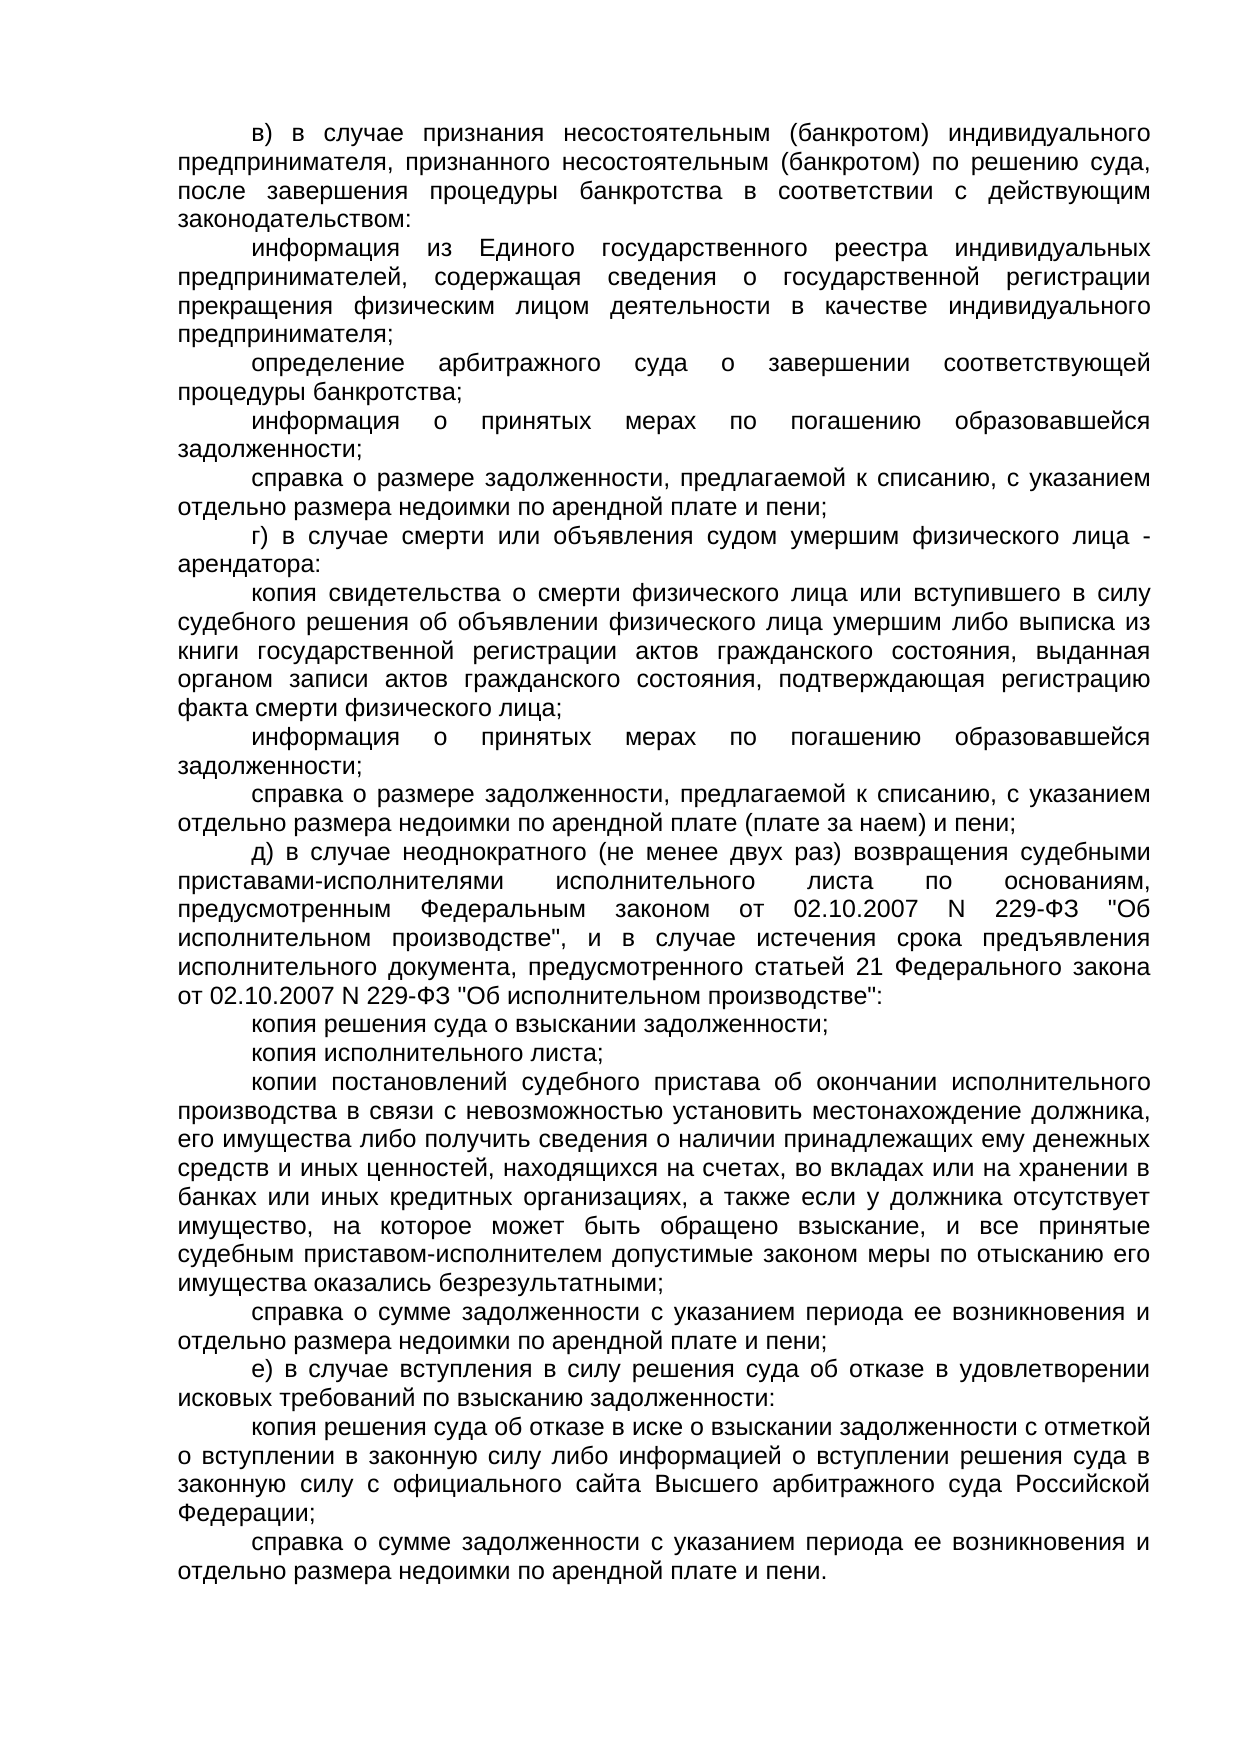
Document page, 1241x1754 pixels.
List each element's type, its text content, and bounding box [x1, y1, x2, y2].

text копия свидетельства о смерти физического лица или вступившего в силу судебного решения об объявлении физического лица умершим либо выписка из книги государственной регистрации актов гражданского состояния, выданная органом записи актов гражданского состояния, подтверждающая регистрацию факта смерти физического лица; [177, 578, 1152, 722]
text копия решения суда об отказе в иске о взыскании задолженности с отметкой о вступлении в законную силу либо информацией о вступлении решения суда в законную силу с официального сайта Высшего арбитражного суда Российской Федерации; [177, 1412, 1152, 1527]
text е) в случае вступления в силу решения суда об отказе в удовлетворении исковых требований по взысканию задолженности: [177, 1354, 1152, 1412]
text информация из Единого государственного реестра индивидуальных предпринимателей, содержащая сведения о государственной регистрации прекращения физическим лицом деятельности в качестве индивидуального предпринимателя; [177, 233, 1152, 348]
text справка о сумме задолженности с указанием периода ее возникновения и отдельно размера недоимки по арендной плате и пени; [177, 1297, 1152, 1354]
text справка о размере задолженности, предлагаемой к списанию, с указанием отдельно размера недоимки по арендной плате и пени; [177, 463, 1152, 521]
text справка о размере задолженности, предлагаемой к списанию, с указанием отдельно размера недоимки по арендной плате (плате за наем) и пени; [177, 779, 1152, 837]
text справка о сумме задолженности с указанием периода ее возникновения и отдельно размера недоимки по арендной плате и пени. [177, 1527, 1152, 1584]
text г) в случае смерти или объявления судом умершим физического лица - арендатора: [177, 521, 1152, 578]
text информация о принятых мерах по погашению образовавшейся задолженности; [177, 722, 1152, 779]
text информация о принятых мерах по погашению образовавшейся задолженности; [177, 406, 1152, 463]
text копии постановлений судебного пристава об окончании исполнительного производства в связи с невозможностью установить местонахождение должника, его имущества либо получить сведения о наличии принадлежащих ему денежных средств и иных ценностей, находящихся на счетах, во вкладах или на хранении в банках или иных кредитных организациях, а также если у должника отсутствует имущество, на которое может быть обращено взыскание, и все принятые судебным приставом-исполнителем допустимые законом меры по отысканию его имущества оказались безрезультатными; [177, 1067, 1152, 1297]
text определение арбитражного суда о завершении соответствующей процедуры банкротства; [177, 348, 1152, 406]
text в) в случае признания несостоятельным (банкротом) индивидуального предпринимателя, признанного несостоятельным (банкротом) по решению суда, после завершения процедуры банкротства в соответствии с действующим законодательством: [177, 118, 1152, 233]
text д) в случае неоднократного (не менее двух раз) возвращения судебными приставами-исполнителями исполнительного листа по основаниям, предусмотренным Федеральным законом от 02.10.2007 N 229-ФЗ "Об исполнительном производстве", и в случае истечения срока предъявления исполнительного документа, предусмотренного статьей 21 Федерального закона от 02.10.2007 N 229-ФЗ "Об исполнительном производстве": [177, 837, 1152, 1009]
text копия решения суда о взыскании задолженности; [177, 1009, 1152, 1038]
text копия исполнительного листа; [177, 1038, 1152, 1067]
